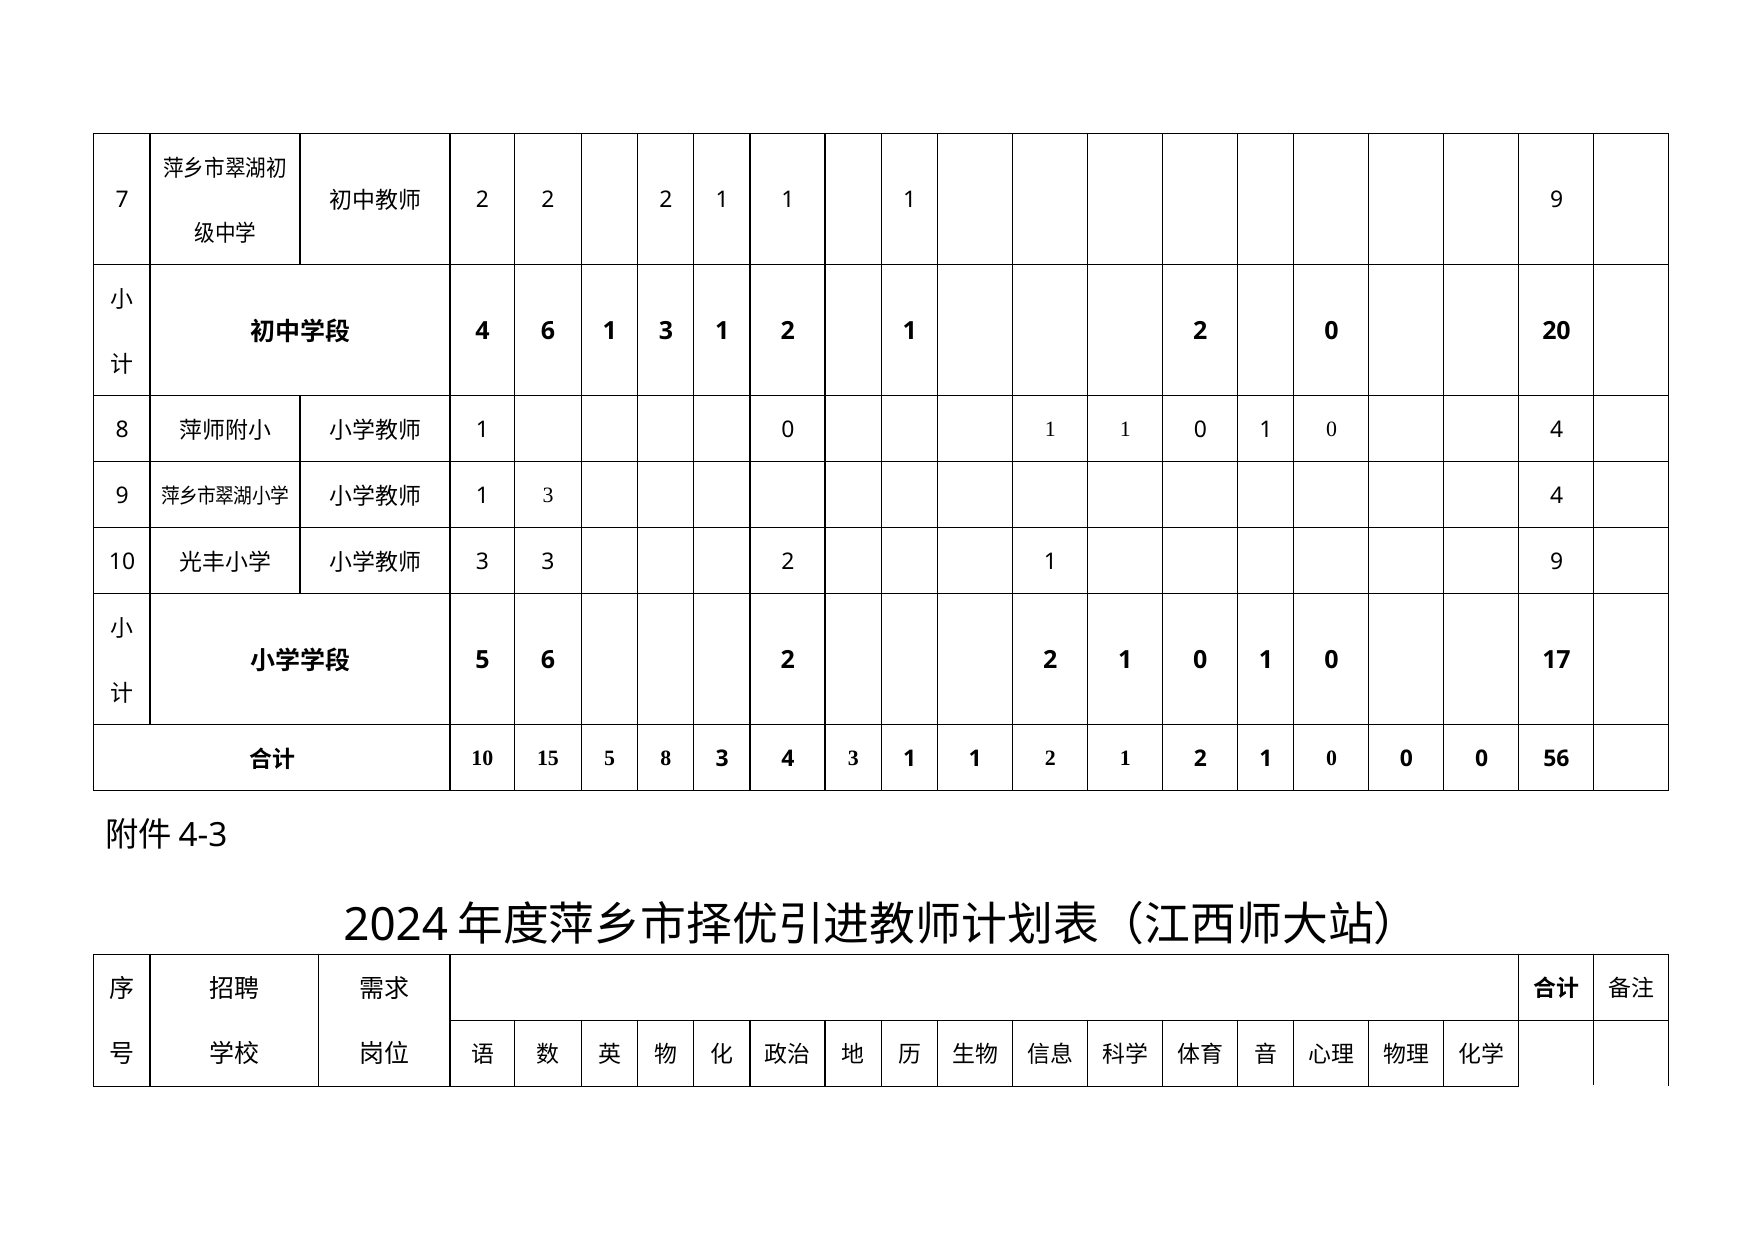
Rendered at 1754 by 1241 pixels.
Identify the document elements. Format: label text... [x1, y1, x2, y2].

table_cell [1444, 265, 1518, 395]
table_cell 小学学段 [151, 594, 449, 724]
table_cell 3 [451, 528, 514, 593]
table_cell [1294, 528, 1368, 593]
table_cell 初中学段 [151, 265, 449, 395]
table_cell 0 [1294, 594, 1368, 724]
table_cell 2 [638, 134, 693, 264]
table_cell [1163, 528, 1237, 593]
table_cell [638, 528, 693, 593]
table_cell [826, 134, 881, 264]
table_cell 2 [1163, 725, 1237, 790]
table_cell [1088, 265, 1162, 395]
table_cell [1444, 594, 1518, 724]
table_cell 3 [638, 265, 693, 395]
table_cell [826, 265, 881, 395]
table_cell 56 [1519, 725, 1593, 790]
table_cell 0 [1163, 594, 1237, 724]
table_cell 0 [1294, 725, 1368, 790]
table_cell 17 [1519, 594, 1593, 724]
table_cell [1369, 462, 1443, 527]
table_cell 1 [751, 134, 824, 264]
table_cell 小计 [94, 594, 149, 724]
table_cell 10 [451, 725, 514, 790]
table_cell 10 [94, 528, 149, 593]
table_cell 萍乡市翠湖初级中学 [151, 134, 299, 264]
table_cell [938, 396, 1012, 461]
table_cell 1 [694, 134, 749, 264]
table_cell [1088, 134, 1162, 264]
table_cell 信息 技术 [1013, 1021, 1087, 1086]
table_cell [751, 462, 824, 527]
table_cell 0 [1294, 396, 1368, 461]
table_cell 4 [451, 265, 514, 395]
table_cell 物理实验员 [1369, 1021, 1443, 1086]
table_cell 3 [694, 725, 749, 790]
table_cell 招聘 学校 [151, 955, 318, 1086]
table_cell 萍乡市翠湖小学 [151, 462, 299, 527]
table_cell [1369, 265, 1443, 395]
table_cell 0 [1294, 265, 1368, 395]
table_cell [694, 594, 749, 724]
table_cell [1088, 528, 1162, 593]
table_cell [882, 594, 937, 724]
table_cell [938, 134, 1012, 264]
table_cell 1 [451, 396, 514, 461]
table_cell [1444, 528, 1518, 593]
table_cell 5 [582, 725, 637, 790]
table_cell [694, 462, 749, 527]
table_cell 心理 健康 [1294, 1021, 1368, 1086]
table_cell 1 [938, 725, 1012, 790]
table_cell [938, 265, 1012, 395]
table_cell [1163, 134, 1237, 264]
table_cell 8 [94, 396, 149, 461]
table_cell 语文 [451, 1021, 514, 1086]
table_cell [1238, 134, 1293, 264]
table_cell 小学教师 [301, 396, 449, 461]
table_cell 0 [751, 396, 824, 461]
table_cell [826, 528, 881, 593]
table_cell 1 [1088, 725, 1162, 790]
table_cell 9 [1519, 134, 1593, 264]
table_cell 1 [882, 134, 937, 264]
table_cell 1 [882, 265, 937, 395]
table_cell [451, 955, 1518, 1019]
table_cell 备注 [1594, 955, 1668, 1019]
table_cell 序 号 [94, 955, 149, 1086]
table_cell 数学 [515, 1021, 581, 1086]
table_cell 1 [1088, 594, 1162, 724]
table_cell [882, 528, 937, 593]
table_cell 科学 [1088, 1021, 1162, 1086]
table_cell [882, 396, 937, 461]
table_cell [1369, 396, 1443, 461]
table_cell 历史 [882, 1021, 937, 1086]
table_cell 0 [1163, 396, 1237, 461]
table_cell [582, 134, 637, 264]
table_cell 1 [882, 725, 937, 790]
table_cell 20 [1519, 265, 1593, 395]
table_cell 2 [515, 134, 581, 264]
table_cell 合计 [94, 725, 449, 790]
table_cell 9 [1519, 528, 1593, 593]
table_cell [1444, 134, 1518, 264]
table_cell [1444, 396, 1518, 461]
table_cell [1369, 594, 1443, 724]
table_cell 小计 [94, 265, 149, 395]
table_cell 小学教师 [301, 528, 449, 593]
table_cell [582, 594, 637, 724]
table_cell 1 [582, 265, 637, 395]
table_cell 1 [1238, 396, 1293, 461]
table_cell [826, 396, 881, 461]
table_cell [582, 396, 637, 461]
table_cell [938, 462, 1012, 527]
table_cell [1163, 462, 1237, 527]
table_cell [694, 528, 749, 593]
table_cell [1294, 462, 1368, 527]
table_cell 3 [826, 725, 881, 790]
table_cell 4 [751, 725, 824, 790]
table_cell 光丰小学 [151, 528, 299, 593]
table_cell 4 [1519, 396, 1593, 461]
table_cell 1 [1238, 725, 1293, 790]
table_cell [1594, 594, 1668, 724]
table_cell [1238, 265, 1293, 395]
table_cell [1594, 462, 1668, 527]
table_cell [938, 528, 1012, 593]
table_cell [1013, 462, 1087, 527]
table_cell [1369, 134, 1443, 264]
table_cell 2 [1013, 594, 1087, 724]
table_cell 合计 [1519, 955, 1593, 1019]
table_cell 5 [451, 594, 514, 724]
table_cell 音乐 [1238, 1021, 1293, 1086]
table_cell [1013, 134, 1087, 264]
table_cell [638, 396, 693, 461]
table_cell 英语 [582, 1021, 637, 1086]
table_cell 小学教师 [301, 462, 449, 527]
table_cell [1238, 462, 1293, 527]
table_cell 2 [751, 528, 824, 593]
table_cell [938, 594, 1012, 724]
table_cell [1369, 528, 1443, 593]
table_cell 1 [1238, 594, 1293, 724]
table_cell 3 [515, 462, 581, 527]
table_cell 3 [515, 528, 581, 593]
table_cell [1238, 528, 1293, 593]
table_cell [582, 528, 637, 593]
table_cell 2 [1163, 265, 1237, 395]
table_cell [826, 462, 881, 527]
table_cell 0 [1369, 725, 1443, 790]
table_cell 1 [1088, 396, 1162, 461]
table_cell [1594, 528, 1668, 593]
table_cell 9 [94, 462, 149, 527]
table_cell 8 [638, 725, 693, 790]
table_cell [882, 462, 937, 527]
table_cell 2 [1013, 725, 1087, 790]
table_cell [515, 396, 581, 461]
table_cell 4 [1519, 462, 1593, 527]
table_cell [1444, 462, 1518, 527]
table_cell 萍师附小 [151, 396, 299, 461]
table_cell 1 [1013, 396, 1087, 461]
table_cell 7 [94, 134, 149, 264]
table_cell 地理 [826, 1021, 881, 1086]
table_cell 2 [751, 594, 824, 724]
table_cell 化学 [694, 1021, 749, 1086]
table_cell [694, 396, 749, 461]
table_cell 6 [515, 594, 581, 724]
table_cell 1 [694, 265, 749, 395]
table_cell 2 [451, 134, 514, 264]
table_cell 生物 [938, 1021, 1012, 1086]
table_cell 6 [515, 265, 581, 395]
table_cell 政治（道法） [751, 1021, 824, 1086]
table_cell 1 [1013, 528, 1087, 593]
table_cell 体育 [1163, 1021, 1237, 1086]
table_cell [638, 594, 693, 724]
table_cell [1594, 1021, 1668, 1086]
table_cell 15 [515, 725, 581, 790]
table_cell 2 [751, 265, 824, 395]
table_cell [1594, 265, 1668, 395]
table_cell [1594, 396, 1668, 461]
table_cell [1594, 725, 1668, 790]
table_cell [826, 594, 881, 724]
table_cell 初中教师 [301, 134, 449, 264]
table_cell [1013, 265, 1087, 395]
table_cell [1519, 1021, 1594, 1086]
table_cell 附件4-3 2024年度萍乡市择优引进教师计划表（江西师大站） [94, 791, 1669, 953]
table_cell [1294, 134, 1368, 264]
table_cell [1594, 134, 1668, 264]
table_cell 1 [451, 462, 514, 527]
table_cell 需求 岗位 [319, 955, 449, 1086]
table_cell [638, 462, 693, 527]
table_cell 0 [1444, 725, 1518, 790]
table_cell [582, 462, 637, 527]
table_cell 化学实验员 [1444, 1021, 1518, 1086]
table_cell 物理 [638, 1021, 693, 1086]
table_cell [1088, 462, 1162, 527]
